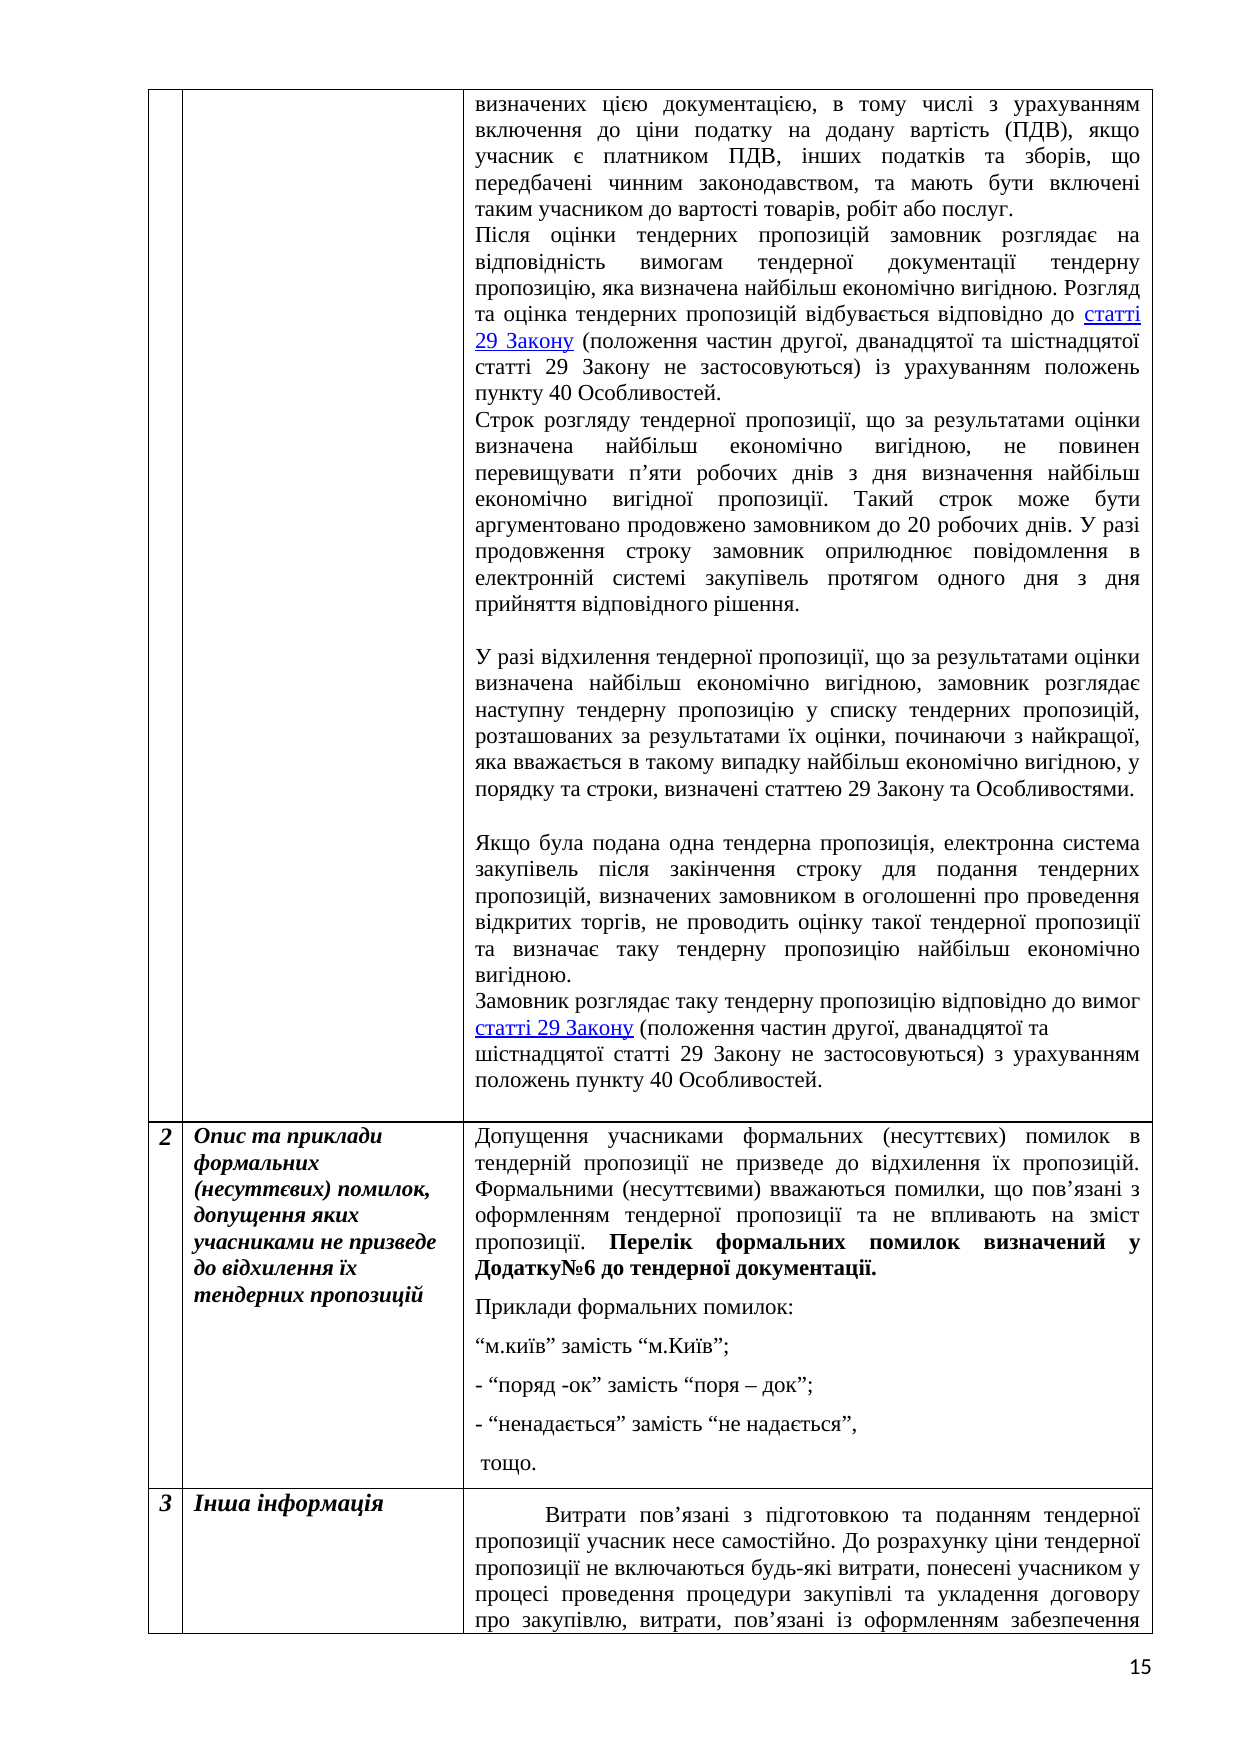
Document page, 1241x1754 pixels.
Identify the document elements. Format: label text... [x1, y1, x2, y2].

table_cell 2 [149, 1123, 182, 1487]
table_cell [183, 90, 463, 1121]
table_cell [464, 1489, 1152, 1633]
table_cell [464, 90, 1152, 1121]
table_cell 1 [149, 90, 182, 1121]
table_cell Опис та приклади формальних (несуттєвих) помилок, допущення яких учасниками не призведе до відхилення їх тендерних пропозицій [183, 1123, 463, 1487]
table_cell 3 [149, 1489, 182, 1633]
table_cell Інша інформація [183, 1489, 463, 1633]
table_cell Допущення учасниками формальних (несуттєвих) помилок в тендерній пропозиції не призведе до відхилення їх пропозицій. Формальними (несуттєвими) вважаються помилки, що пов’язані з оформленням тендерної пропозиції та не впливають на зміст пропозиції. Перелік формальних помилок визначений у Додатку№6 до тендерної документації. Приклади формальних помилок: “м.київ” замість “м.Київ”; - “поряд -ок” замість “поря – док”; - “ненадається” замість “не надається”, тощо. [464, 1123, 1152, 1487]
